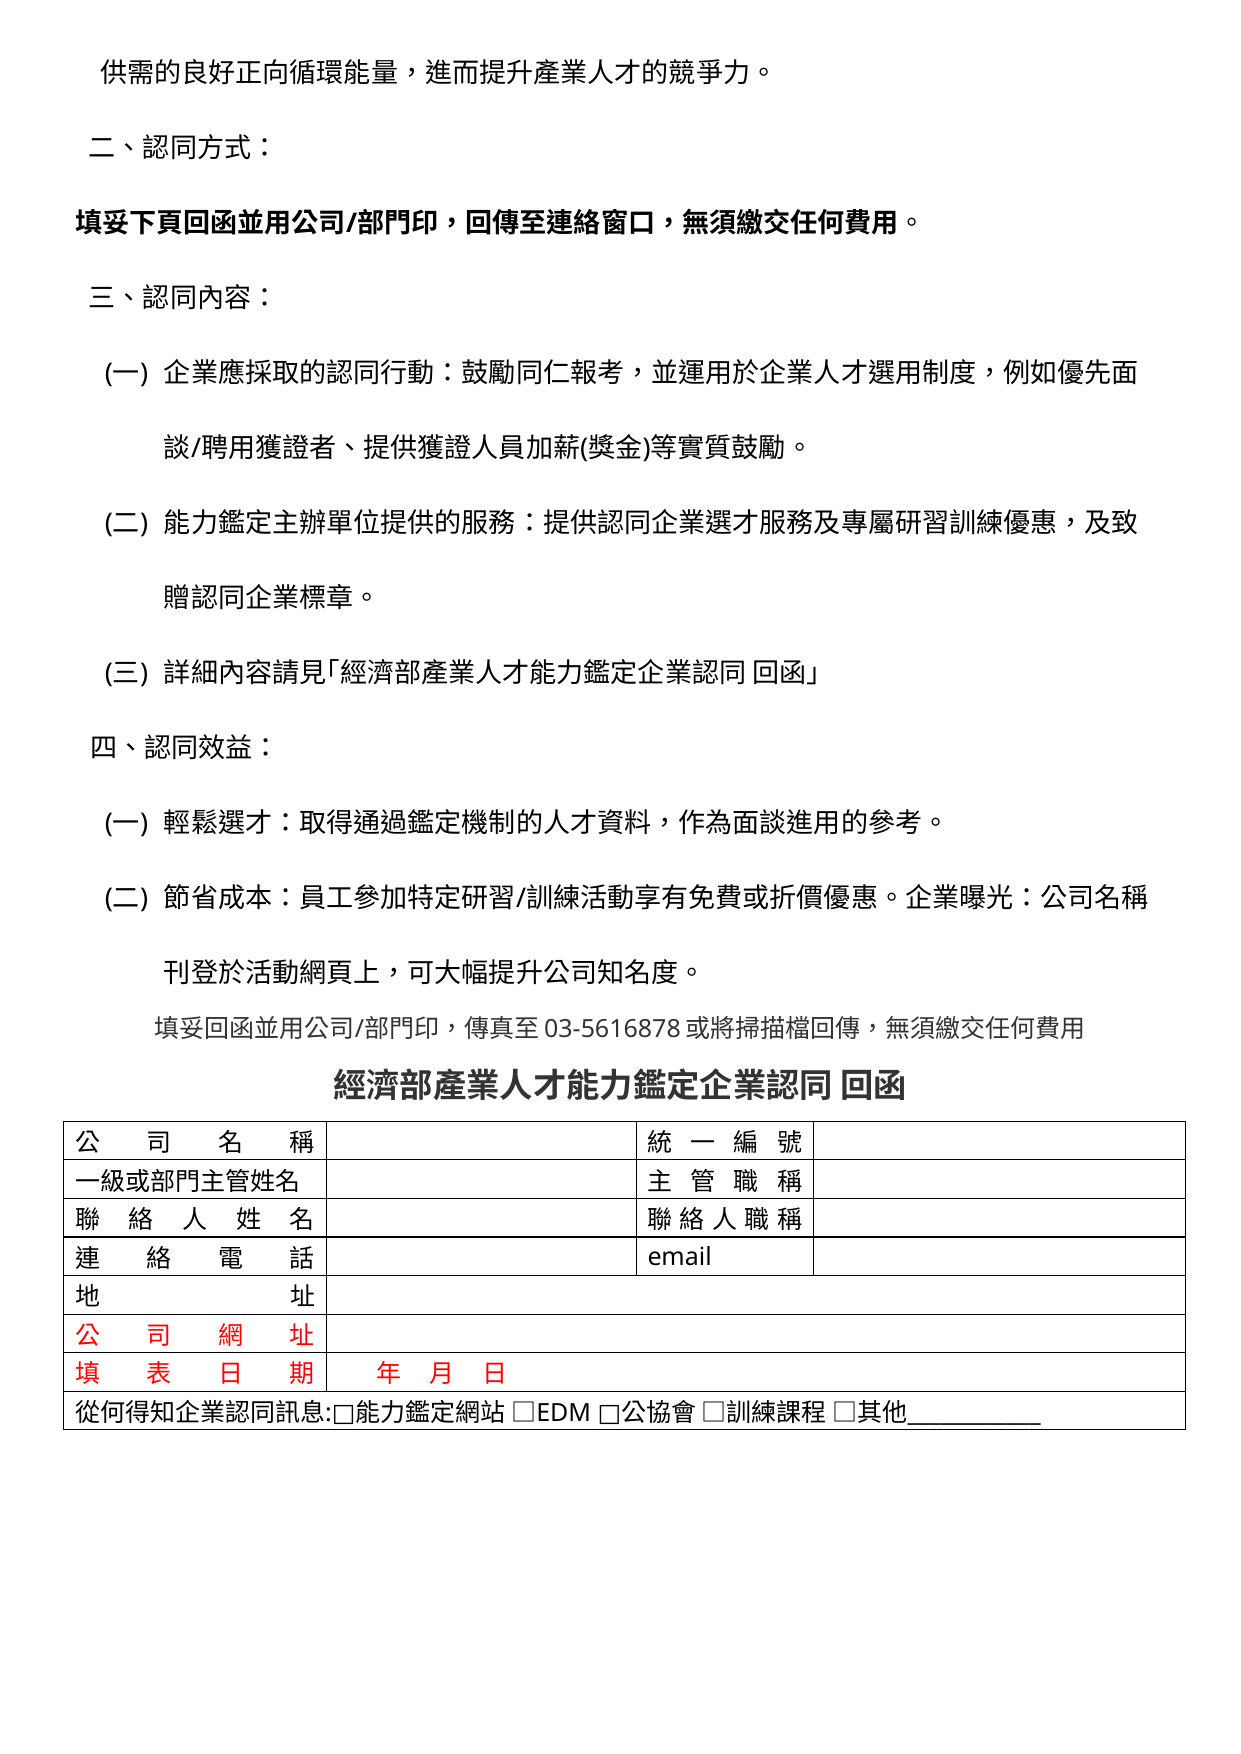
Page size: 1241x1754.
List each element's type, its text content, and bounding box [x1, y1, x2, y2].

list 節省成本：員工參加特定研習/訓練活動享有免費或折價優惠。企業曝光：公司名稱刊登於活動網頁上，可大幅提升公司知名度。 [104, 858, 1165, 1008]
table_cell [327, 1238, 636, 1275]
table_cell [814, 1199, 1185, 1236]
table_cell [327, 1199, 636, 1236]
table_cell [327, 1276, 1185, 1313]
table_cell email [637, 1238, 813, 1275]
table_cell 從何得知企業認同訊息:□能力鑑定網站 □EDM □公協會 □訓練課程 □其他____________ [64, 1392, 1185, 1429]
table_cell 聯絡人姓名 [64, 1199, 326, 1236]
table_cell 主管職稱 [637, 1160, 813, 1198]
table_cell 連絡電話 [64, 1238, 326, 1275]
list 能力鑑定主辦單位提供的服務：提供認同企業選才服務及專屬研習訓練優惠，及致贈認同企業標章。 [104, 483, 1165, 633]
table_cell 一級或部門主管姓名 [64, 1160, 326, 1198]
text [100, 33, 1165, 108]
list 詳細內容請見｢經濟部產業人才能力鑑定企業認同 回函｣ [104, 633, 1165, 708]
table_header [327, 1122, 636, 1159]
list 企業應採取的認同行動：鼓勵同仁報考，並運用於企業人才選用制度，例如優先面談/聘用獲證者、提供獲證人員加薪(獎金)等實質鼓勵。 [104, 333, 1165, 483]
table_cell [814, 1238, 1185, 1275]
table_cell [814, 1160, 1185, 1198]
list 填妥回函並用公司/部門印，傳真至03-5616878或將掃描檔回傳，無須繳交任何費用 [75, 1008, 1165, 1046]
text 二、認同方式： [75, 108, 1165, 183]
table_cell [327, 1315, 1185, 1352]
table_header 公司名稱 [64, 1122, 326, 1159]
list 經濟部產業人才能力鑑定企業認同 回函 [75, 1046, 1165, 1121]
table_cell 年 月 日 [327, 1353, 1185, 1391]
table_cell 地址 [64, 1276, 326, 1313]
table_header 統一編號 [637, 1122, 813, 1159]
text 四、認同效益： [90, 708, 1165, 783]
text 填妥下頁回函並用公司/部門印，回傳至連絡窗口，無須繳交任何費用。 [75, 183, 1165, 258]
table_header [814, 1122, 1185, 1159]
table_cell 填表日期 [64, 1353, 326, 1391]
list 輕鬆選才：取得通過鑑定機制的人才資料，作為面談進用的參考。 [104, 783, 1165, 858]
table_cell 公司網址 [64, 1315, 326, 1352]
table_cell 聯絡人職稱 [637, 1199, 813, 1236]
table_cell [327, 1160, 636, 1198]
text 三、認同內容： [75, 258, 1165, 333]
